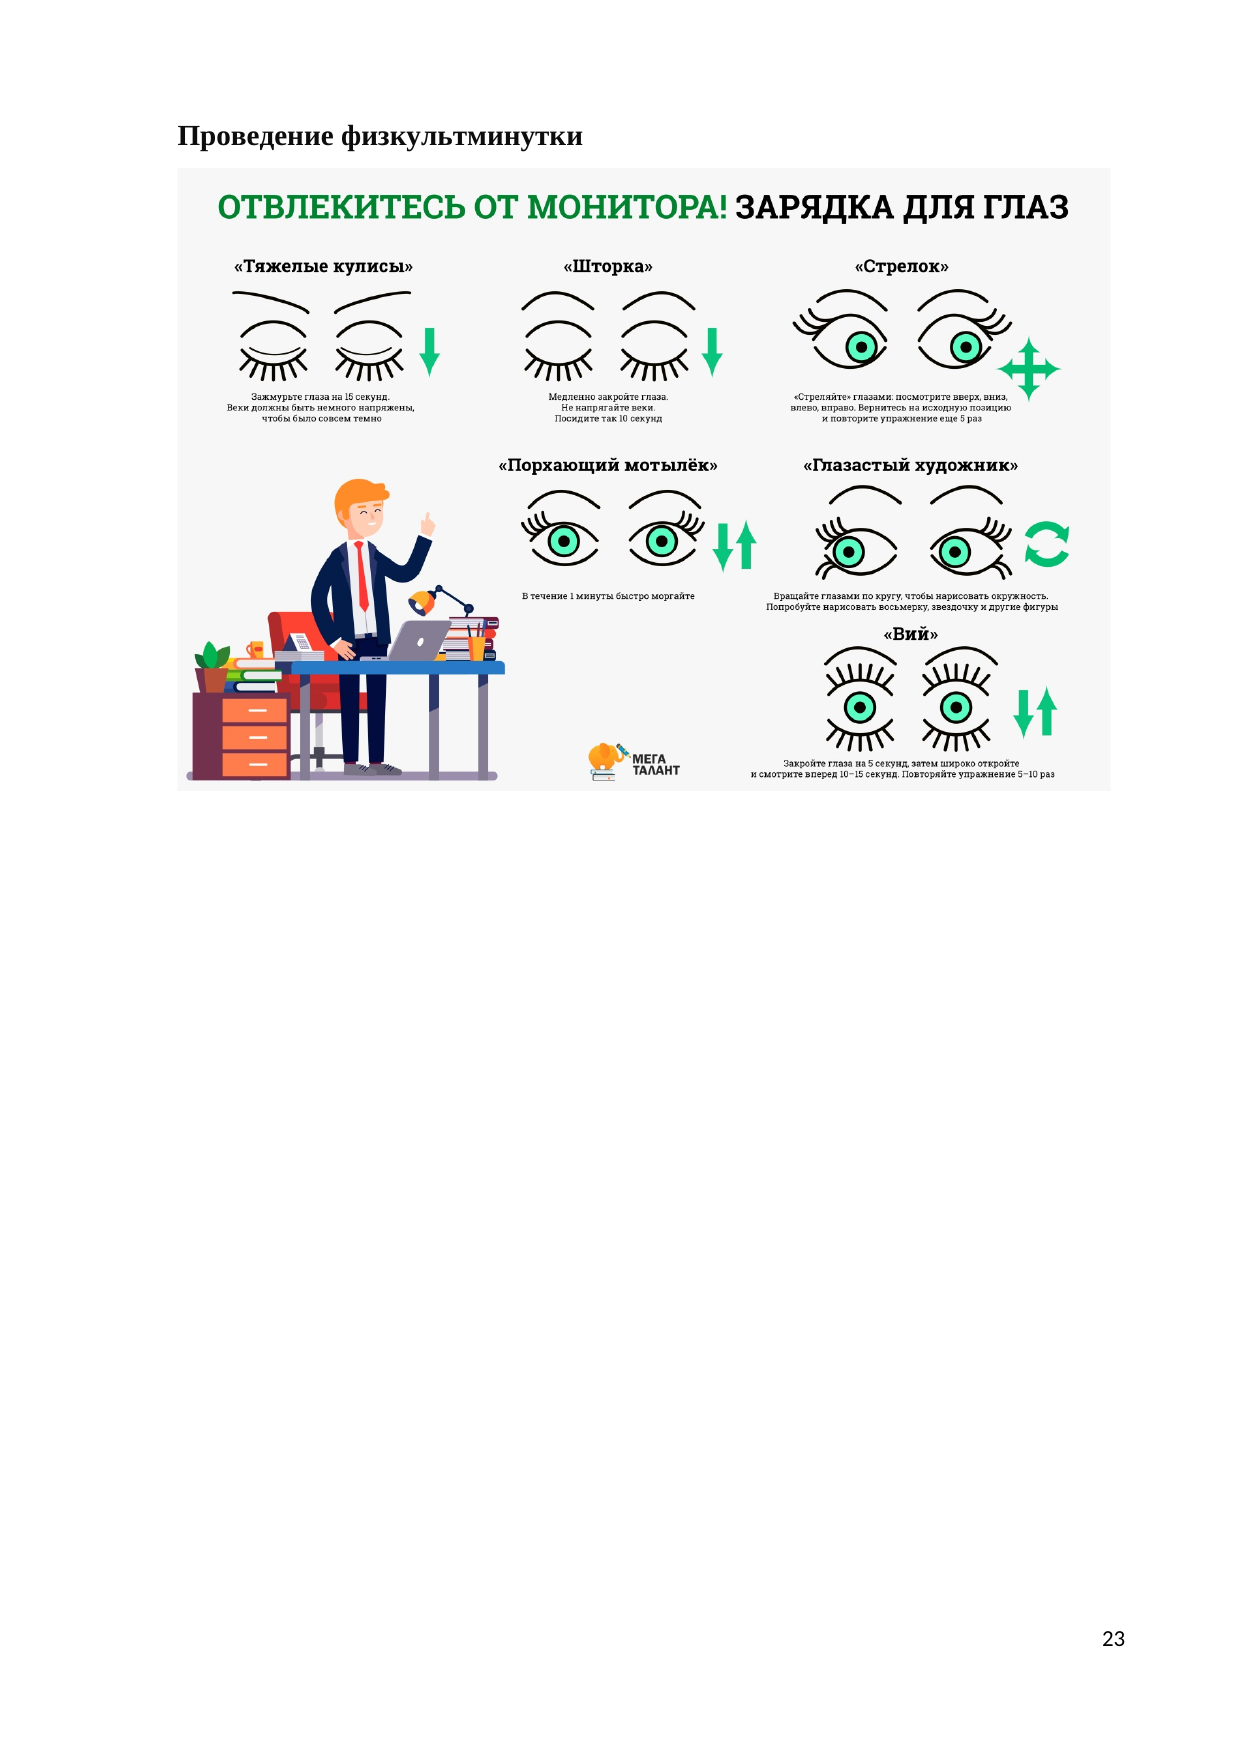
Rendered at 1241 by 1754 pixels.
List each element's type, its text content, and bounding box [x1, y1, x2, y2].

picture [177, 168, 1111, 791]
text Проведение физкультминутки [177, 118, 1122, 152]
